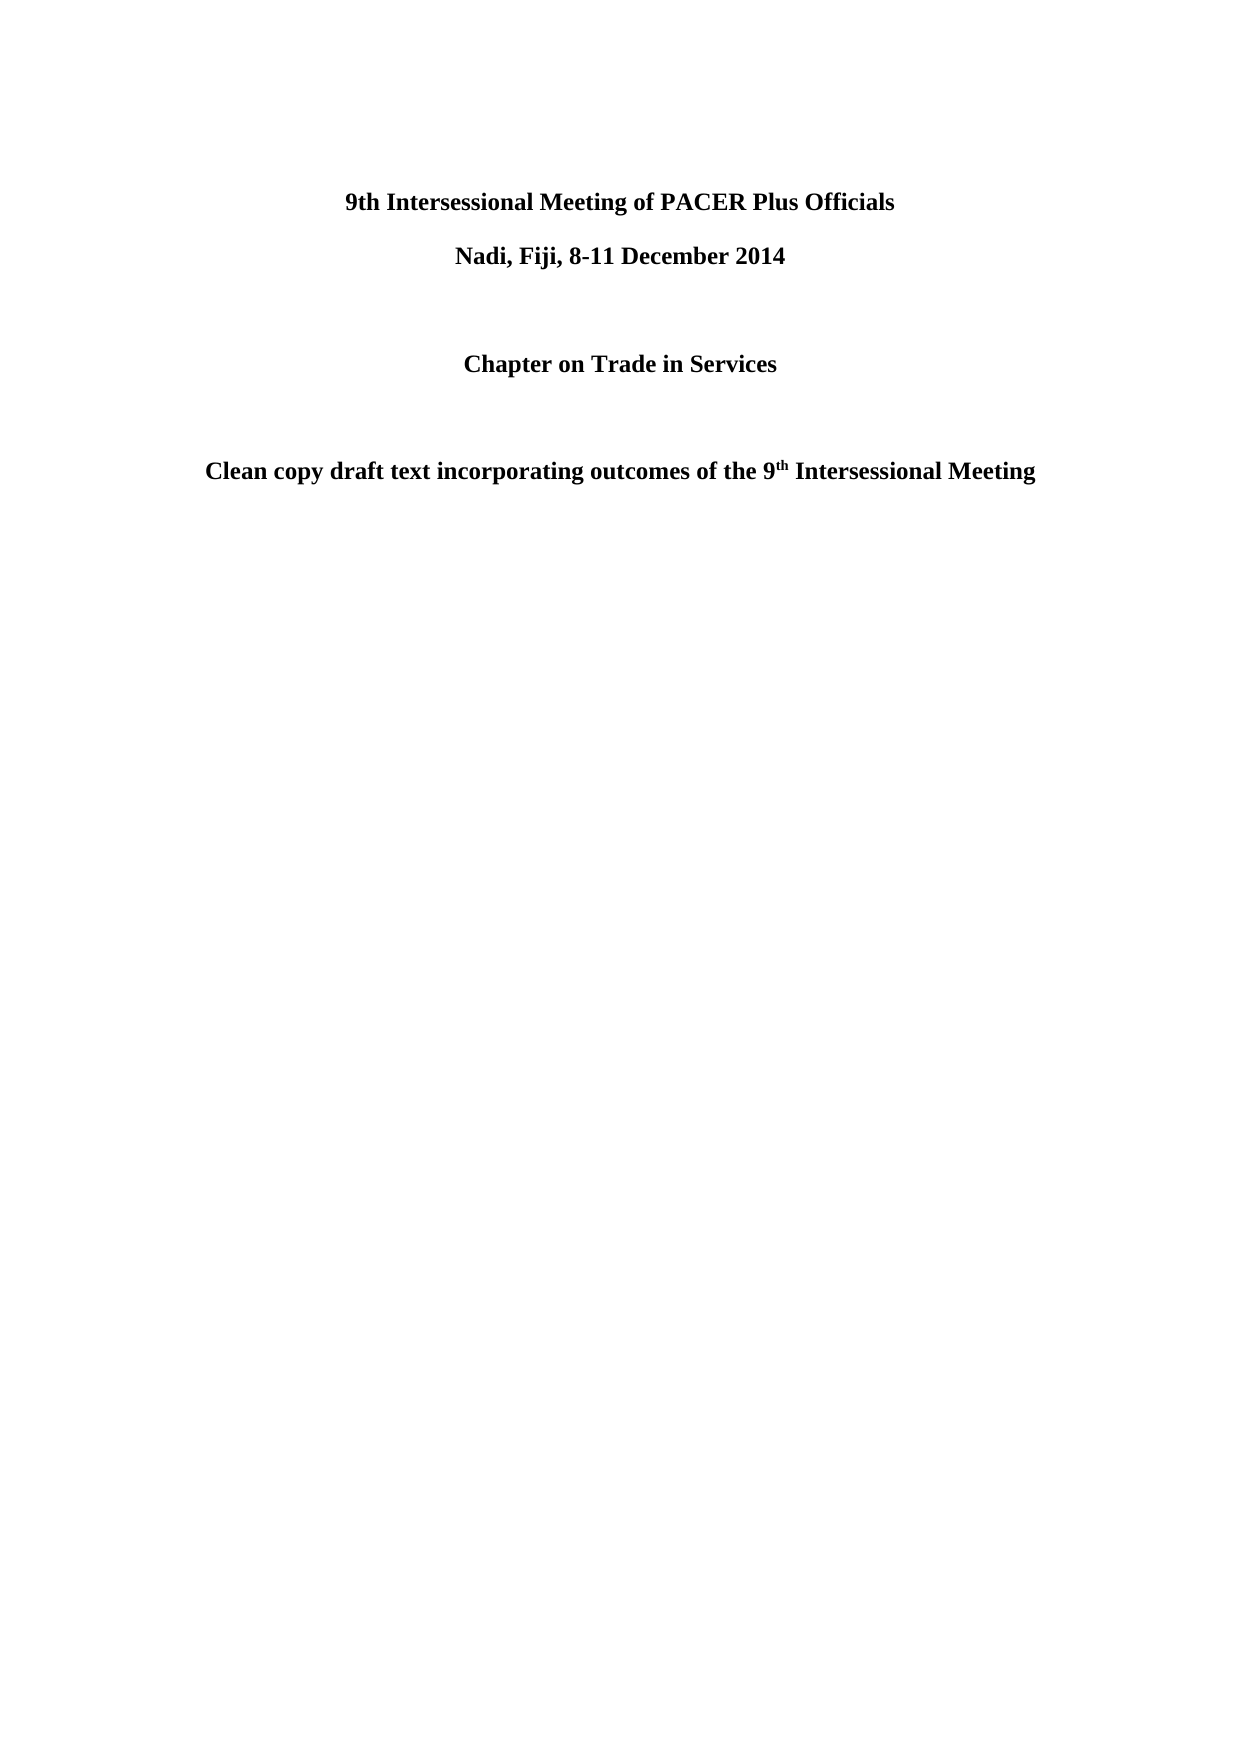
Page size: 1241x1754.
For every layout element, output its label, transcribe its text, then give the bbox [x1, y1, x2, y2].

text Nadi, Fiji, 8-11 December 2014 [187, 241, 1053, 270]
text Clean copy draft text incorporating outcomes of the 9th Intersessional Meeting [187, 456, 1053, 485]
text 9th Intersessional Meeting of PACER Plus Officials [187, 187, 1053, 216]
text Chapter on Trade in Services [187, 349, 1053, 377]
